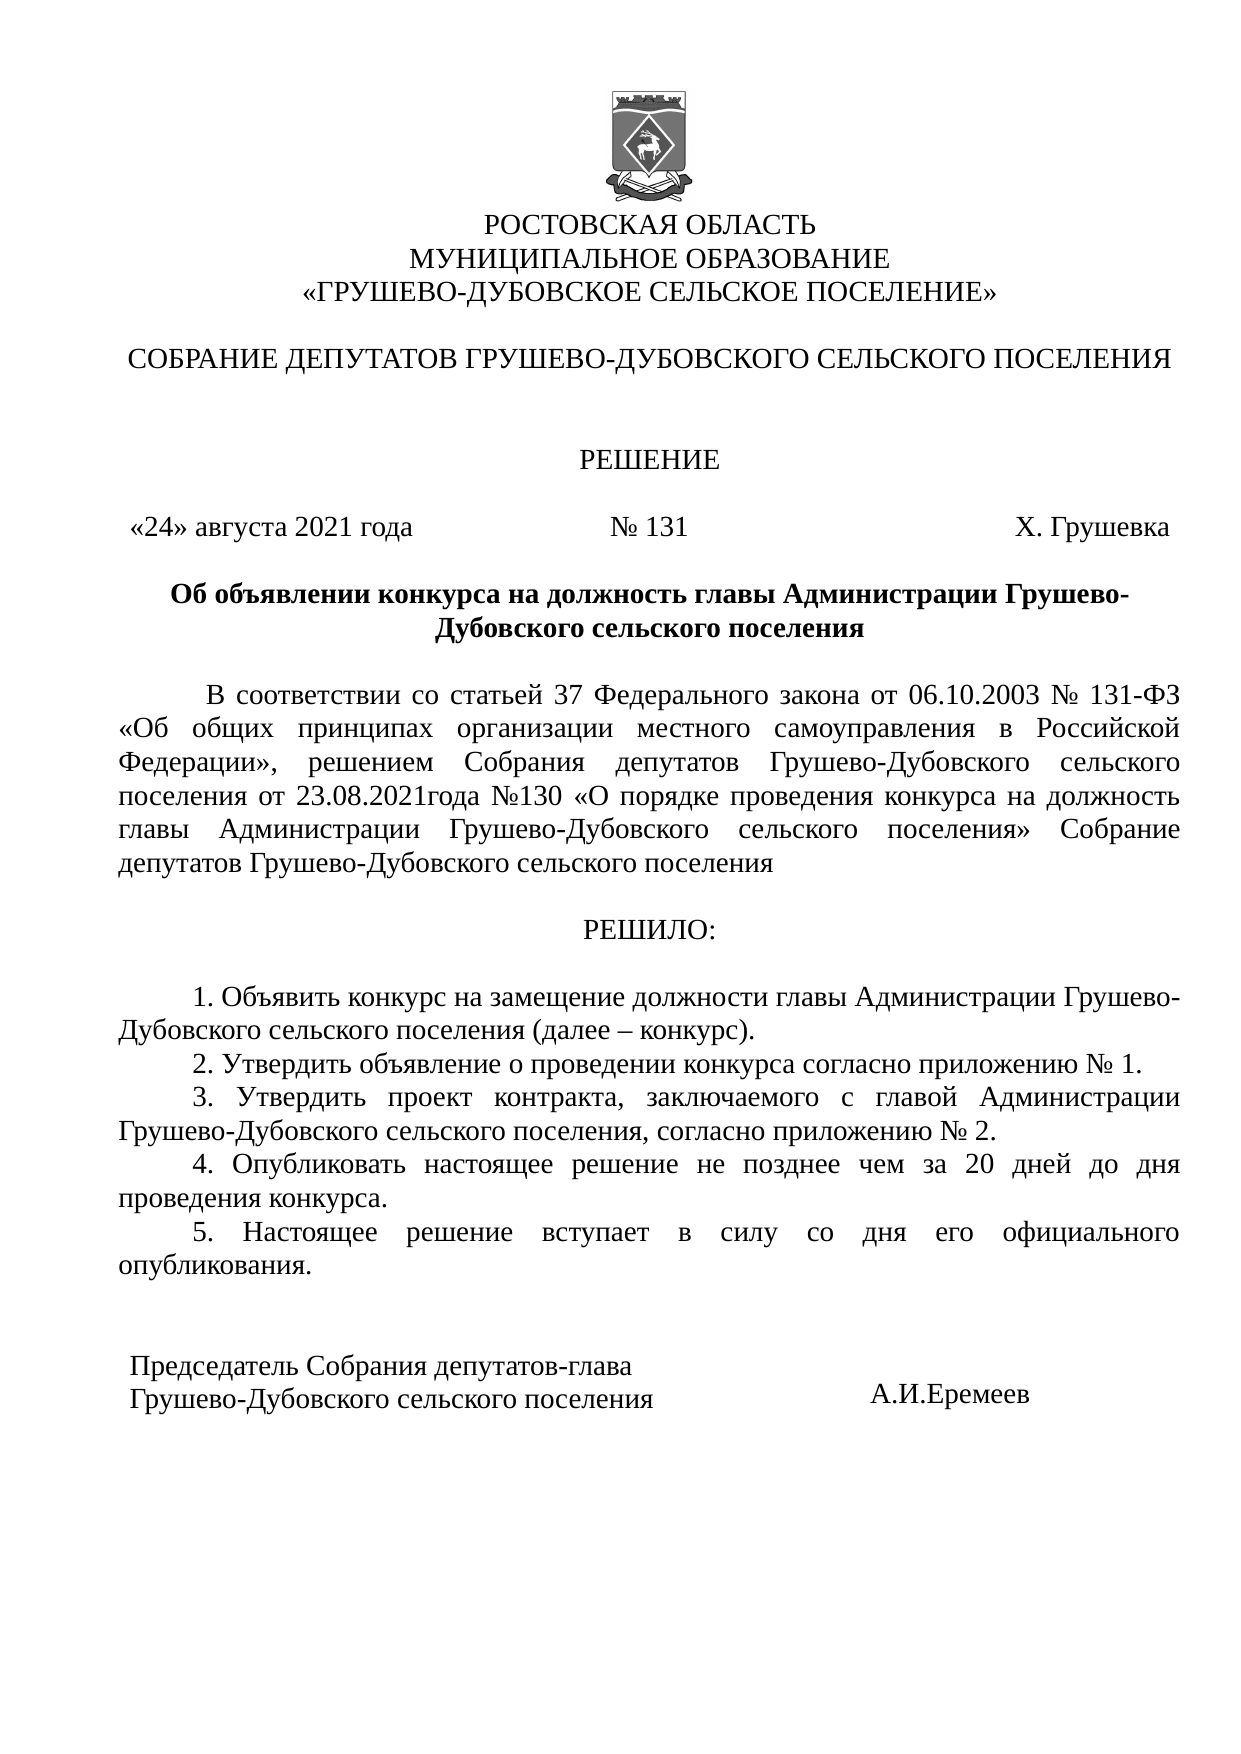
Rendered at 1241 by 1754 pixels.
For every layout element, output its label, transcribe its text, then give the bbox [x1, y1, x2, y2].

table_header «24» августа 2021 года [118, 509, 473, 543]
picture [605, 88, 695, 208]
text РЕШЕНИЕ [118, 442, 1181, 476]
table_header Председатель Собрания депутатов-глава Грушево-Дубовского сельского поселения [118, 1348, 785, 1535]
text 3. Утвердить проект контракта, заключаемого с главой Администрации Грушево-Дубовского сельского поселения, согласно приложению № 2. [118, 1079, 1181, 1147]
table_header № 131 [473, 509, 826, 543]
text 4. Опубликовать настоящее решение не позднее чем за 20 дней до дня проведения конкурса. [118, 1147, 1181, 1214]
text 5. Настоящее решение вступает в силу со дня его официального опубликования. [118, 1214, 1181, 1281]
text 1. Объявить конкурс на замещение должности главы Администрации Грушево-Дубовского сельского поселения (далее – конкурс). [118, 979, 1181, 1046]
text 2. Утвердить объявление о проведении конкурса согласно приложению № 1. [118, 1046, 1181, 1079]
text МУНИЦИПАЛЬНОЕ ОБРАЗОВАНИЕ [118, 241, 1181, 274]
text «ГРУШЕВО-ДУБОВСКОЕ СЕЛЬСКОЕ ПОСЕЛЕНИЕ» [118, 274, 1181, 308]
text Об объявлении конкурса на должность главы Администрации Грушево-Дубовского сельского поселения [118, 576, 1181, 643]
text СОБРАНИЕ ДЕПУТАТОВ ГРУШЕВО-ДУБОВСКОГО СЕЛЬСКОГО ПОСЕЛЕНИЯ [118, 342, 1181, 375]
text РОСТОВСКАЯ ОБЛАСТЬ [118, 207, 1181, 241]
table_header А.И.Еремеев [785, 1348, 1102, 1535]
text РЕШИЛО: [118, 912, 1181, 945]
table_header Х. Грушевка [826, 509, 1181, 543]
text В соответствии со статьей 37 Федерального закона от 06.10.2003 № 131-ФЗ «Об общих принципах организации местного самоуправления в Российской Федерации», решением Собрания депутатов Грушево-Дубовского сельского поселения от 23.08.2021года №130 «О порядке проведения конкурса на должность главы Администрации Грушево-Дубовского сельского поселения» Собрание депутатов Грушево-Дубовского сельского поселения [118, 677, 1181, 878]
